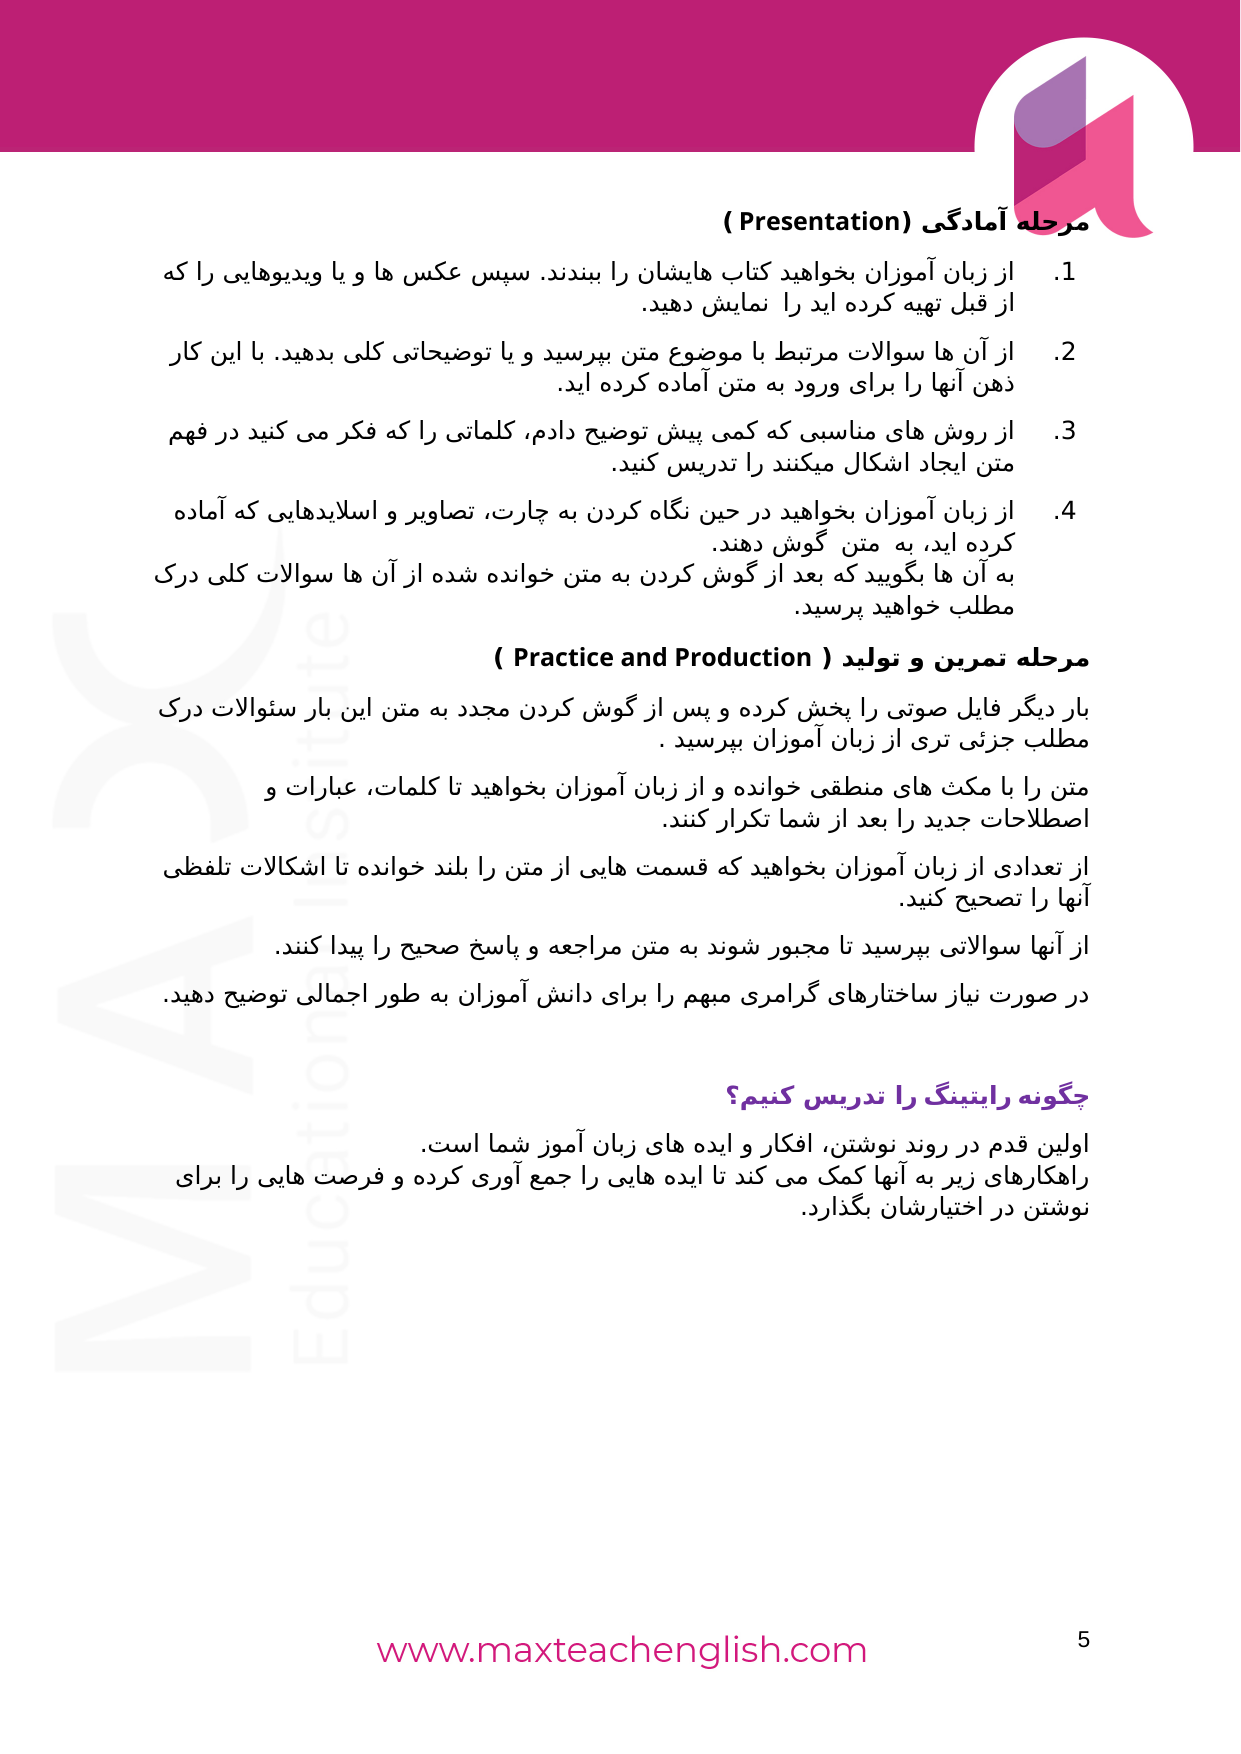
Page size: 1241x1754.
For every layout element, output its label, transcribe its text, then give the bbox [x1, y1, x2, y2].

picture [0, 0, 1241, 1754]
list از زبان آموزان بخواهید در حین نگاه کردن به چارت، تصاویر و اسلایدهایی که آماده کرده اید، به متن گوش دهند. به آن ها بگویید که بعد از گوش کردن به متن خوانده شده از آن ها سوالات کلی درک مطلب خواهید پرسید. [150, 496, 1053, 620]
list از آن ها سوالات مرتبط با موضوع متن بپرسید و یا توضیحاتی کلی بدهید. با این کار ذهن آنها را برای ورود به متن آماده کرده اید. [150, 337, 1053, 397]
text چگونه رایتینگ را تدریس کنیم؟ [150, 1081, 1090, 1111]
list از زبان آموزان بخواهید کتاب هایشان را ببندند. سپس عکس ها و یا ویدیوهایی را که از قبل تهیه کرده اید را نمایش دهید. [150, 257, 1053, 318]
text مرحله آمادگی (Presentation ) [150, 203, 1090, 237]
text بار دیگر فایل صوتی را پخش کرده و پس از گوش کردن مجدد به متن این بار سئوالات درک مطلب جزئی تری از زبان آموزان بپرسید . [150, 693, 1090, 753]
text مرحله تمرین و تولید ( Practice and Production ) [150, 639, 1090, 673]
text متن را با مکث های منطقی خوانده و از زبان آموزان بخواهید تا کلمات، عبارات و اصطلاحات جدید را بعد از شما تکرار کنند. [150, 772, 1090, 833]
text اولین قدم در روند نوشتن، افکار و ایده های زبان آموز شما است. راهکارهای زیر به آنها کمک می کند تا ایده هایی را جمع آوری کرده و فرصت هایی را برای نوشتن در اختیارشان بگذارد. [150, 1130, 1090, 1222]
text از تعدادی از زبان آموزان بخواهید که قسمت هایی از متن را بلند خوانده تا اشکالات تلفظی آنها را تصحیح کنید. [150, 852, 1090, 913]
text در صورت نیاز ساختارهای گرامری مبهم را برای دانش آموزان به طور اجمالی توضیح دهید. [150, 980, 1090, 1009]
text از آنها سوالاتی بپرسید تا مجبور شوند به متن مراجعه و پاسخ صحیح را پیدا کنند. [150, 932, 1090, 961]
list از روش های مناسبی که کمی پیش توضیح دادم، کلماتی را که فکر می کنید در فهم متن ایجاد اشکال میکنند را تدریس کنید. [150, 416, 1053, 477]
